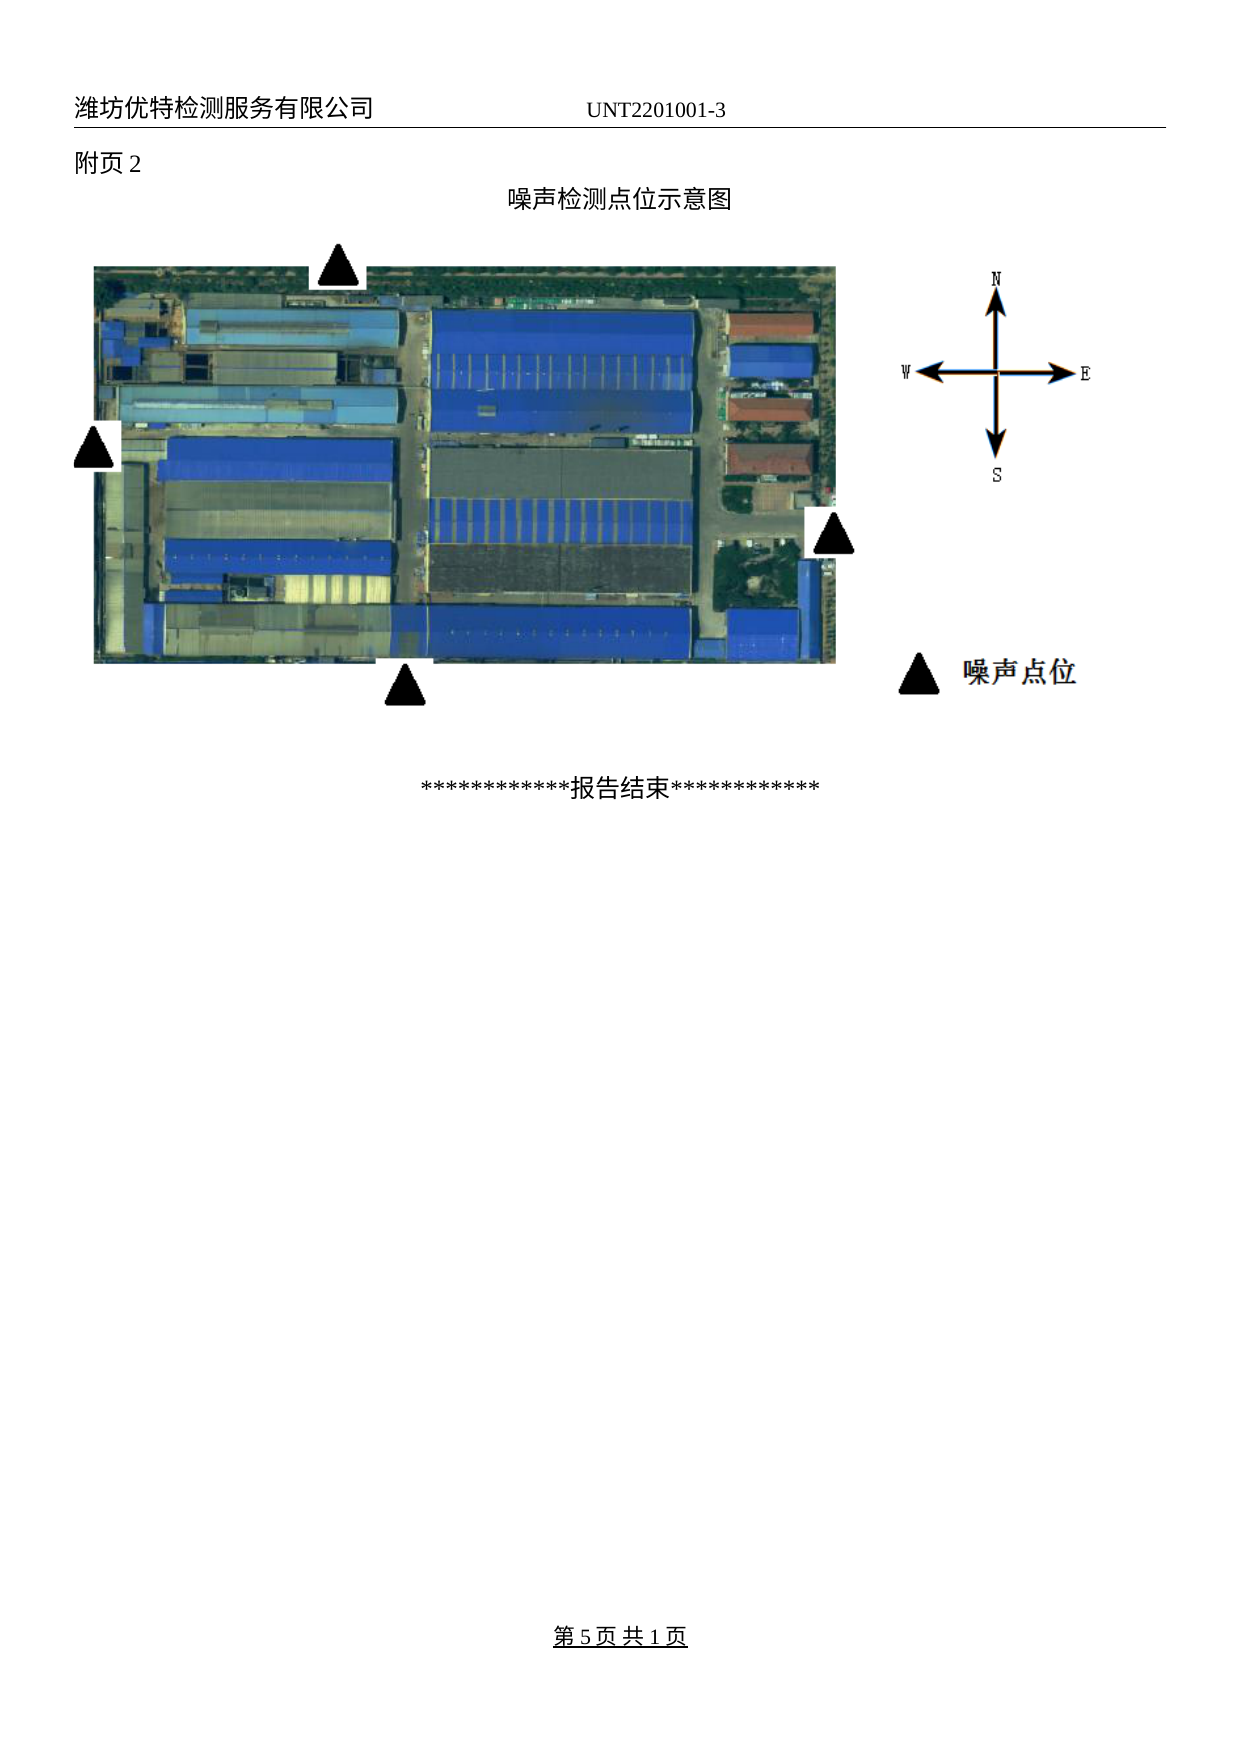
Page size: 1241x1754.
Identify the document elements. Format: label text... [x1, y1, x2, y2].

picture [73, 215, 1148, 753]
text 噪声检测点位示意图 [74, 179, 1166, 216]
text ************报告结束************ [74, 752, 1166, 820]
text 附页2 [74, 143, 1166, 179]
